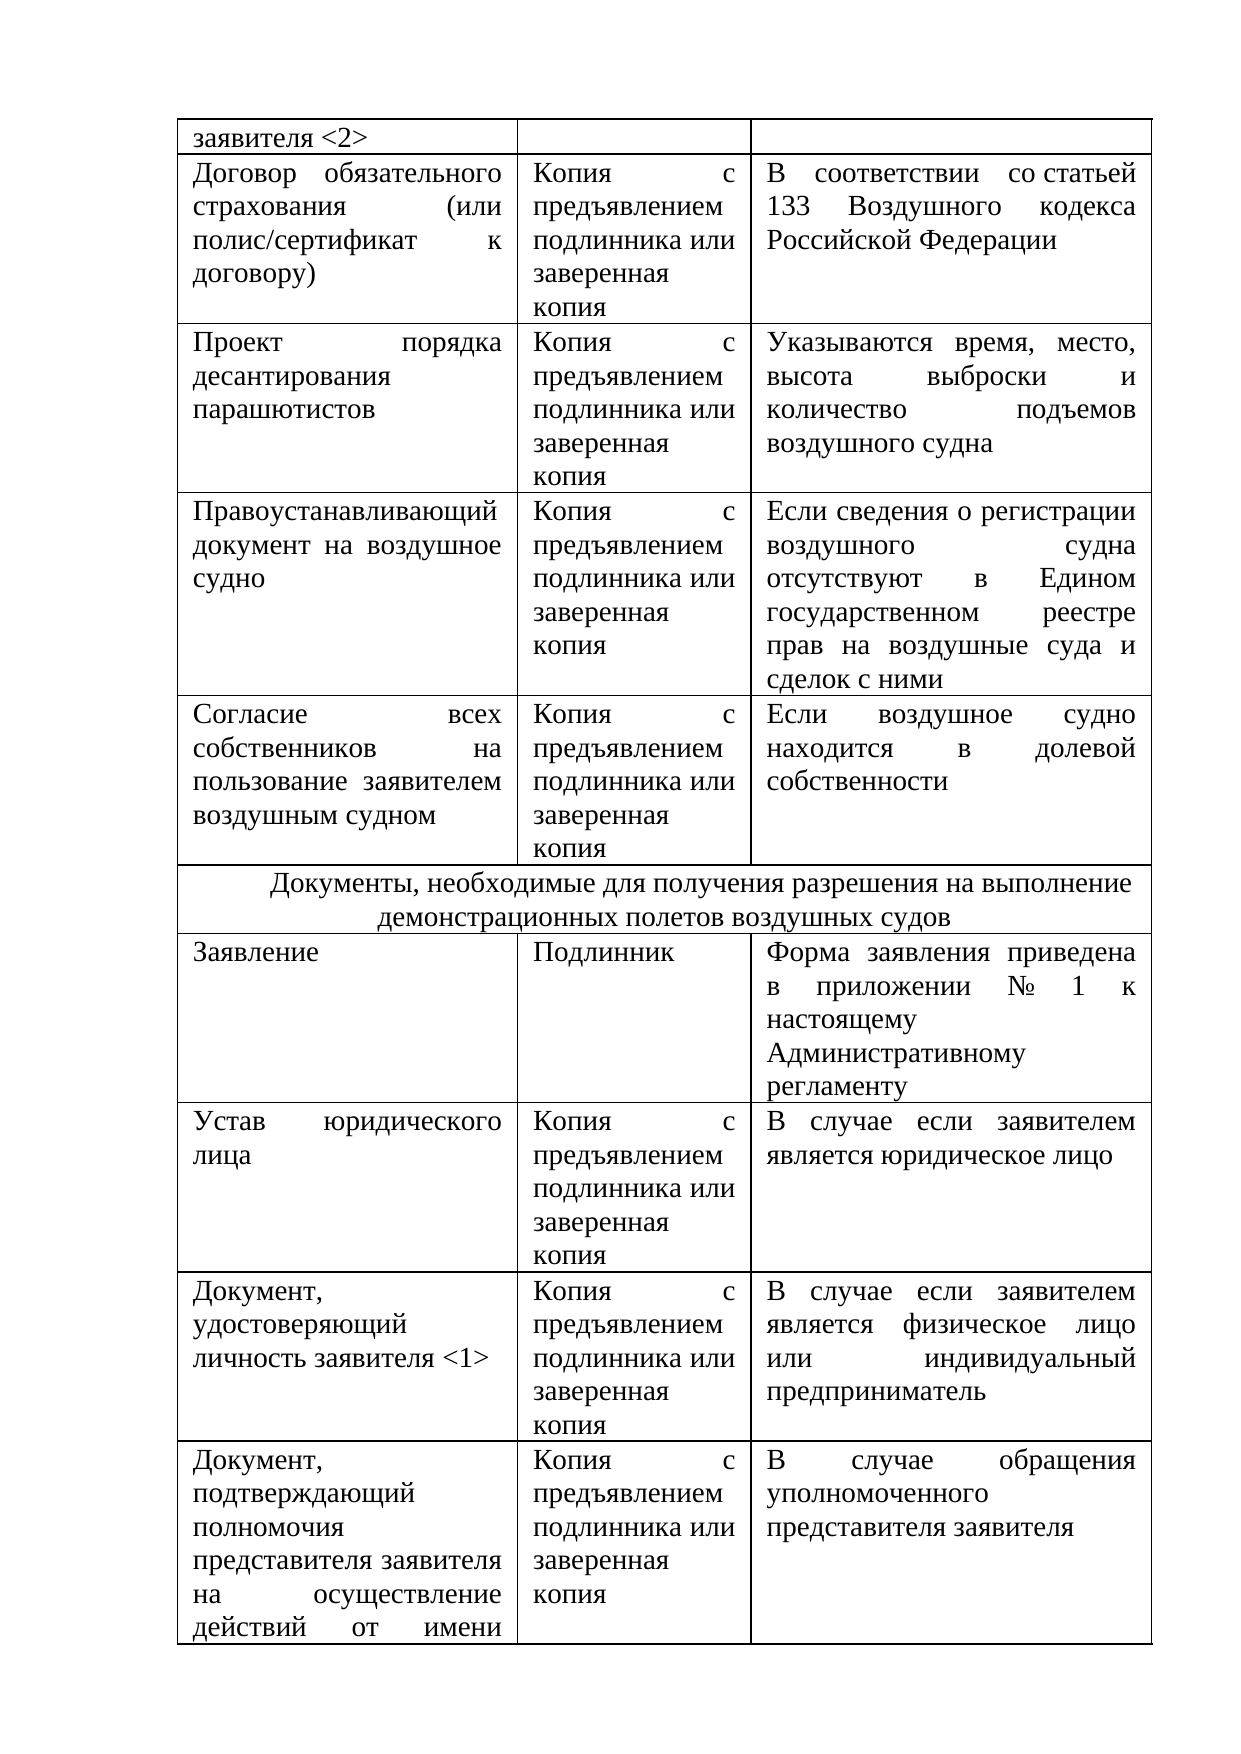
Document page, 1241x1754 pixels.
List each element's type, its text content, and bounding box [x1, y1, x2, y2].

table_cell Копия с предъявлением подлинника или заверенная копия [518, 1273, 750, 1440]
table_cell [518, 120, 750, 153]
table_cell Копия с предъявлением подлинника или заверенная копия [518, 1103, 750, 1271]
table_cell Договор обязательного страхования (или полис/сертификат к договору) [178, 155, 517, 322]
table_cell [518, 1442, 750, 1643]
table_cell Если сведения о регистрации воздушного судна отсутствуют в Едином государственном реестре прав на воздушные суда и сделок с ними [752, 493, 1151, 694]
table_cell Устав юридического лица [178, 1103, 517, 1271]
table_cell Указываются время, место, высота выброски и количество подъемов воздушного судна [752, 324, 1151, 492]
table_cell Правоустанавливающий документ на воздушное судно [178, 493, 517, 694]
table_cell В случае если заявителем является юридическое лицо [752, 1103, 1151, 1271]
table_cell В соответствии со статьей 133 Воздушного кодекса Российской Федерации [752, 155, 1151, 322]
table_cell Документ, удостоверяющий личность заявителя <1> [178, 1273, 517, 1440]
table_cell Если воздушное судно находится в долевой собственности [752, 696, 1151, 864]
table_cell Заявление [178, 934, 517, 1102]
table_cell В случае если заявителем является физическое лицо или индивидуальный предприниматель [752, 1273, 1151, 1440]
table_cell Копия с предъявлением подлинника или заверенная копия [518, 155, 750, 322]
table_cell Копия с предъявлением подлинника или заверенная копия [518, 696, 750, 864]
table_cell Проект порядка десантирования парашютистов [178, 324, 517, 492]
table_cell Копия с предъявлением подлинника или заверенная копия [518, 324, 750, 492]
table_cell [178, 120, 517, 153]
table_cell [178, 1442, 517, 1643]
table_cell Документы, необходимые для получения разрешения на выполнение демонстрационных полетов воздушных судов [178, 866, 1151, 932]
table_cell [752, 120, 1151, 153]
table_cell Согласие всех собственников на пользование заявителем воздушным судном [178, 696, 517, 864]
table_cell Подлинник [518, 934, 750, 1102]
table_cell Форма заявления приведена в приложении № 1 к настоящему Административному регламенту [752, 934, 1151, 1102]
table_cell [752, 1442, 1151, 1643]
table_cell Копия с предъявлением подлинника или заверенная копия [518, 493, 750, 694]
